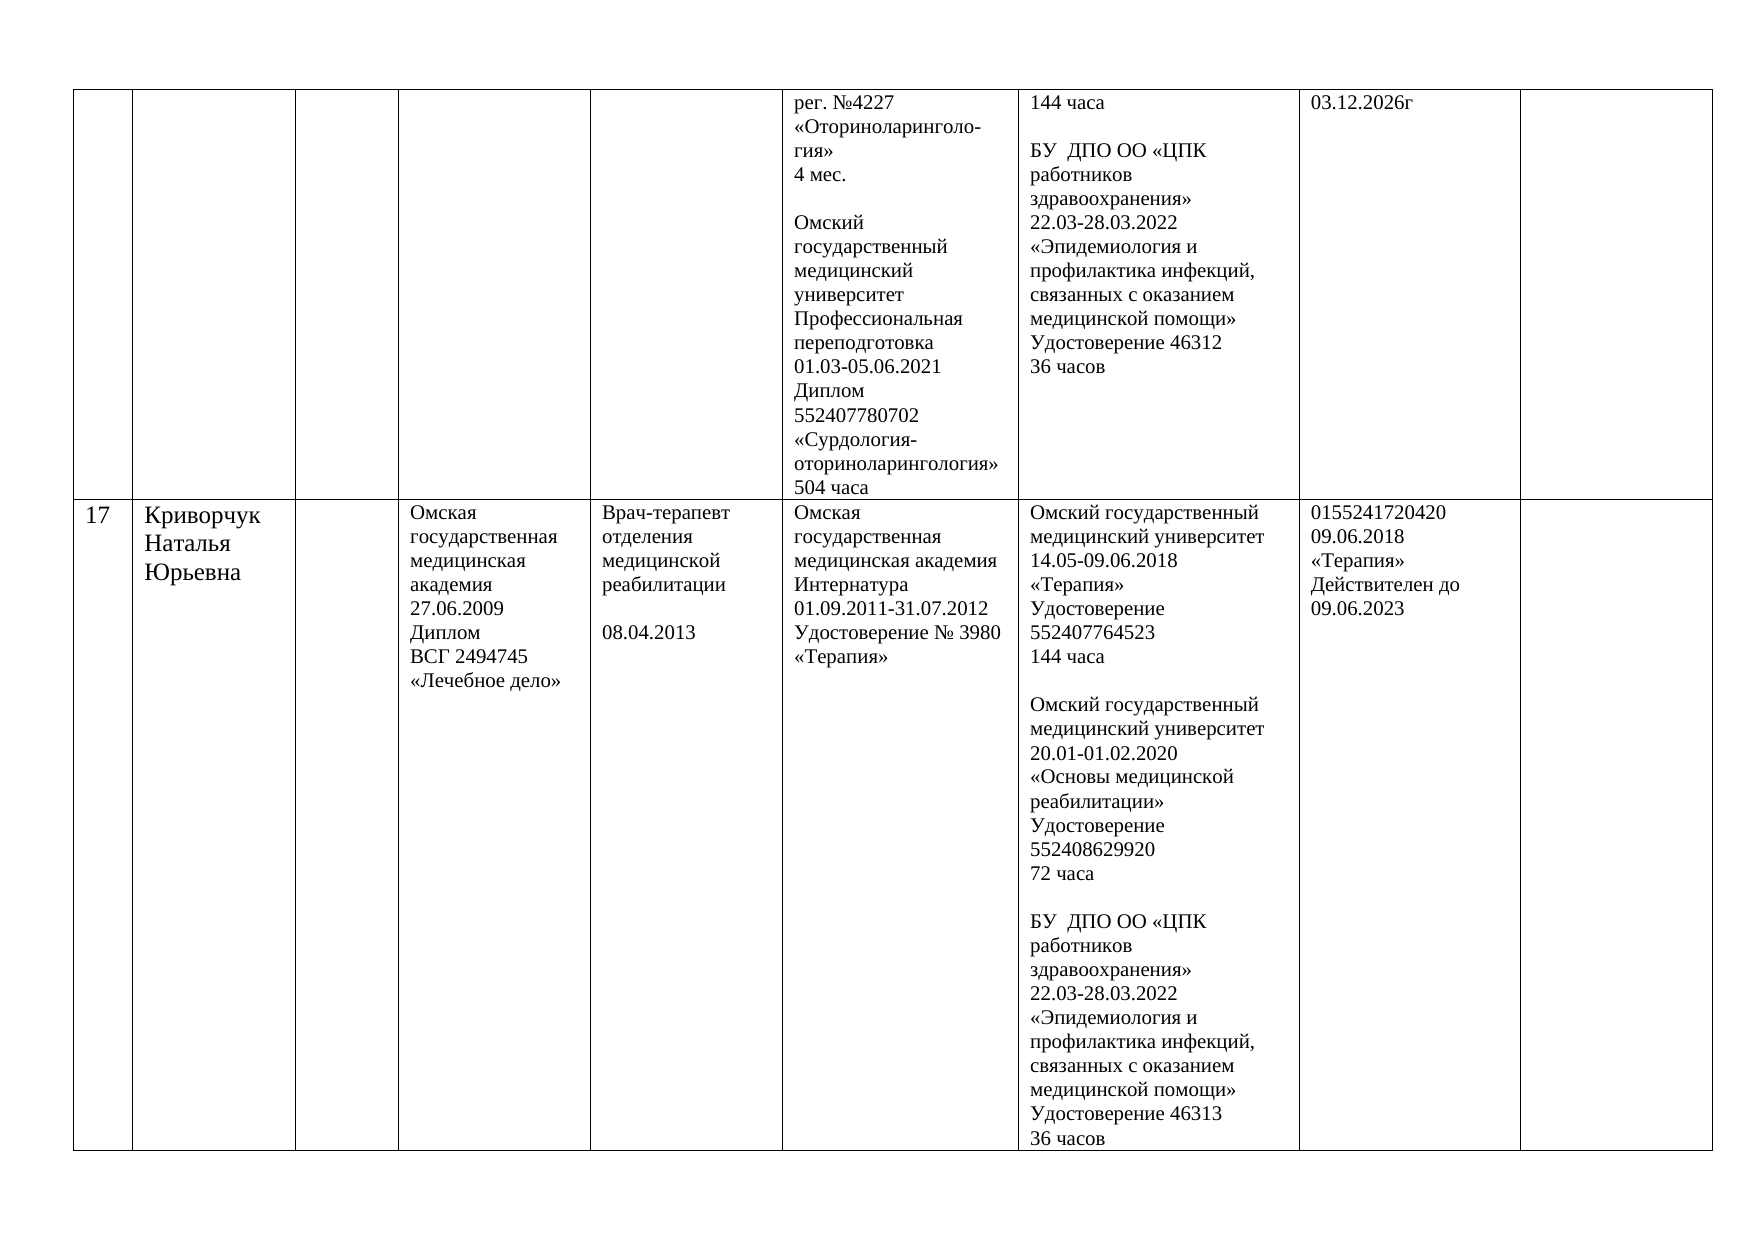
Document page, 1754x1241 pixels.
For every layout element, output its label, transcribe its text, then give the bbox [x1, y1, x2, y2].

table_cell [399, 500, 590, 1149]
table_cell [783, 500, 1018, 1149]
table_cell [783, 90, 1018, 499]
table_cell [1521, 90, 1712, 499]
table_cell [1019, 500, 1299, 1149]
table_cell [133, 500, 295, 1149]
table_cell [133, 90, 295, 499]
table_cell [591, 500, 782, 1149]
table_cell [296, 90, 398, 499]
table_cell 17 [74, 500, 132, 1149]
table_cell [1019, 90, 1299, 499]
table_cell [296, 500, 398, 1149]
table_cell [591, 90, 782, 499]
table_cell [1521, 500, 1712, 1149]
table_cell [1300, 90, 1520, 499]
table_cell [1300, 500, 1520, 1149]
table_cell 16 [74, 90, 132, 499]
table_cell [399, 90, 590, 499]
